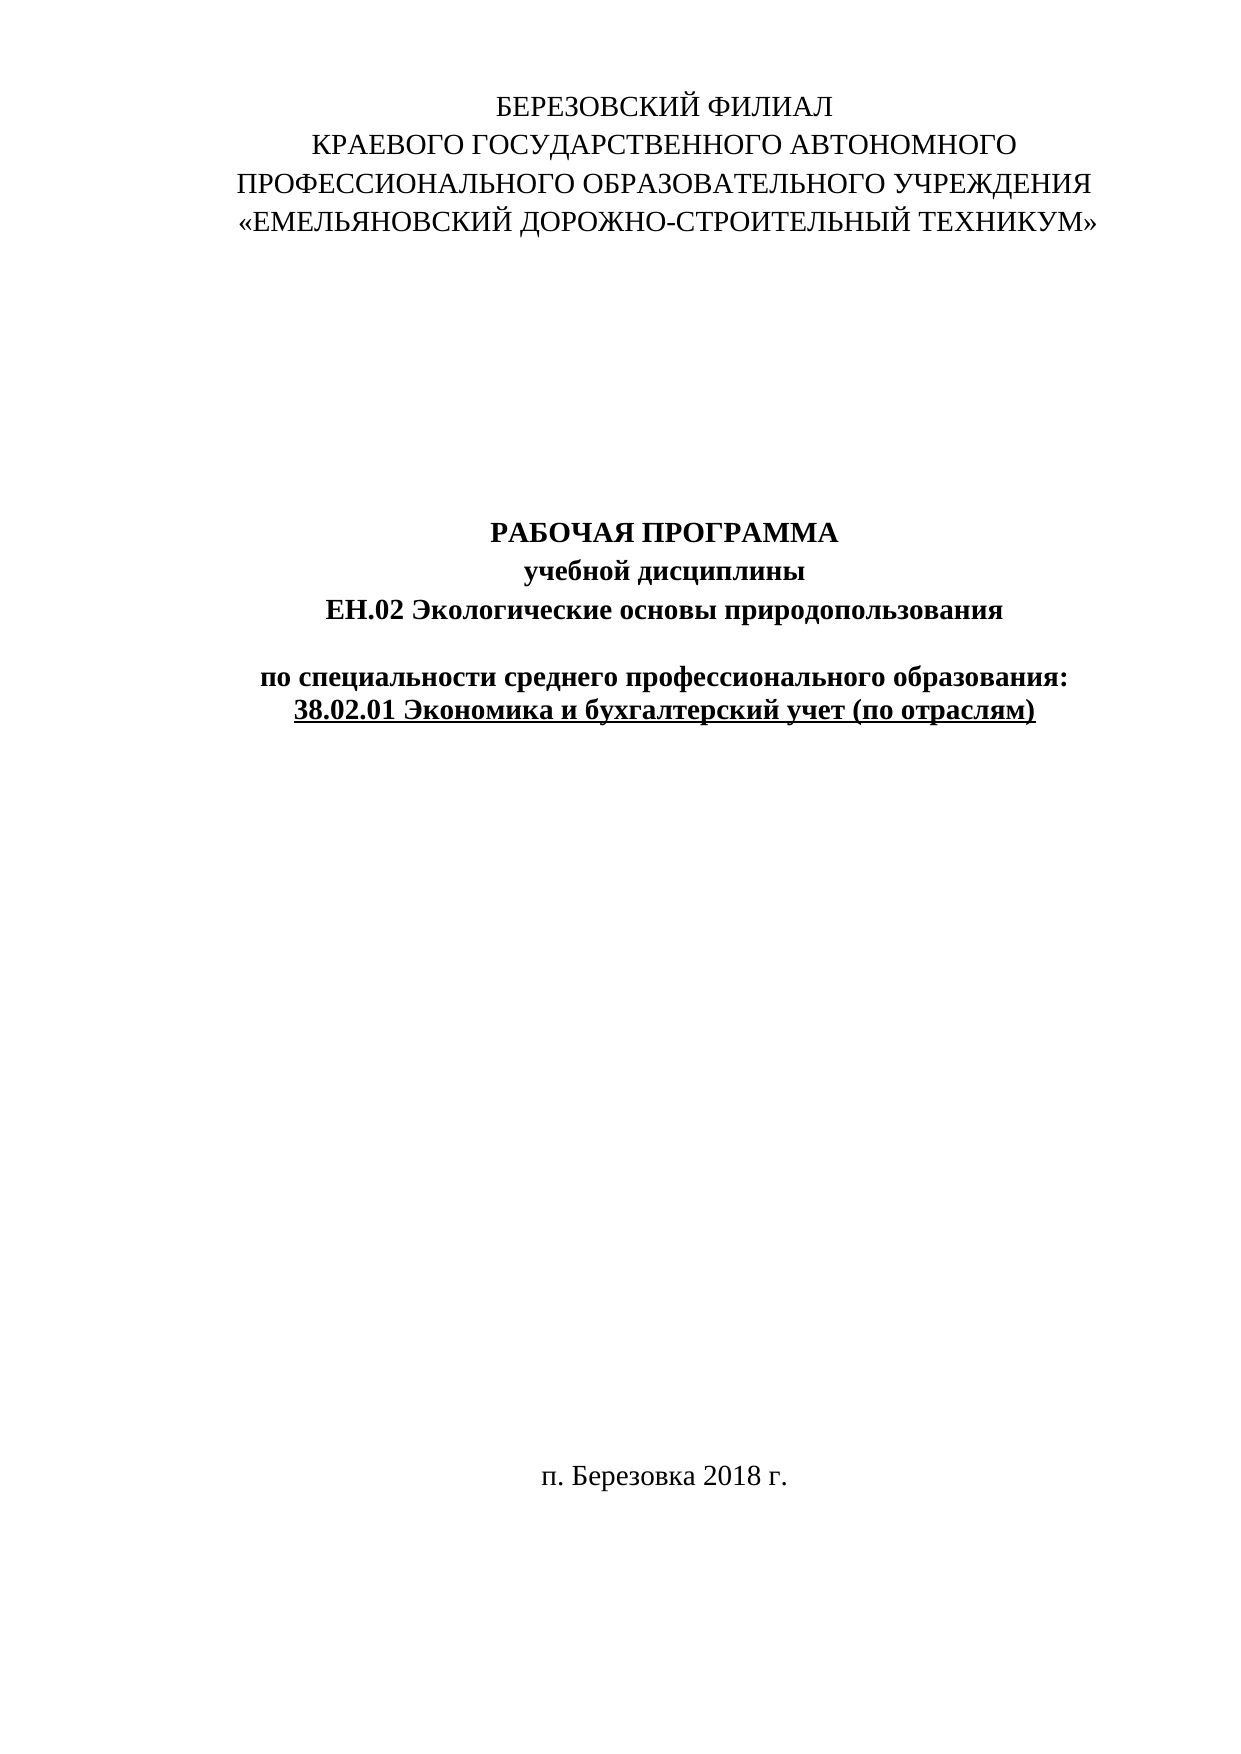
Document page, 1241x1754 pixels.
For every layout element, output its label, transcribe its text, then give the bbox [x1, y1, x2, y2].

text п. Березовка 2018 г. [148, 1458, 1181, 1492]
text учебной дисциплины [148, 553, 1181, 587]
text «ЕМЕЛЬЯНОВСКИЙ ДОРОЖНО-СТРОИТЕЛЬНЫЙ ТЕХНИКУМ» [148, 204, 1181, 238]
text ПРОФЕССИОНАЛЬНОГО ОБРАЗОВАТЕЛЬНОГО УЧРЕЖДЕНИЯ [148, 166, 1181, 199]
text 38.02.01 Экономика и бухгалтерский учет (по отраслям) [148, 692, 1181, 726]
text по специальности среднего профессионального образования: [148, 659, 1181, 692]
text БЕРЕЗОВСКИЙ ФИЛИАЛ [148, 89, 1181, 122]
text КРАЕВОГО ГОСУДАРСТВЕННОГО АВТОНОМНОГО [148, 127, 1181, 161]
text рабочая ПРОГРАММа [148, 515, 1181, 548]
text ЕН.02 Экологические основы природопользования [148, 592, 1181, 625]
